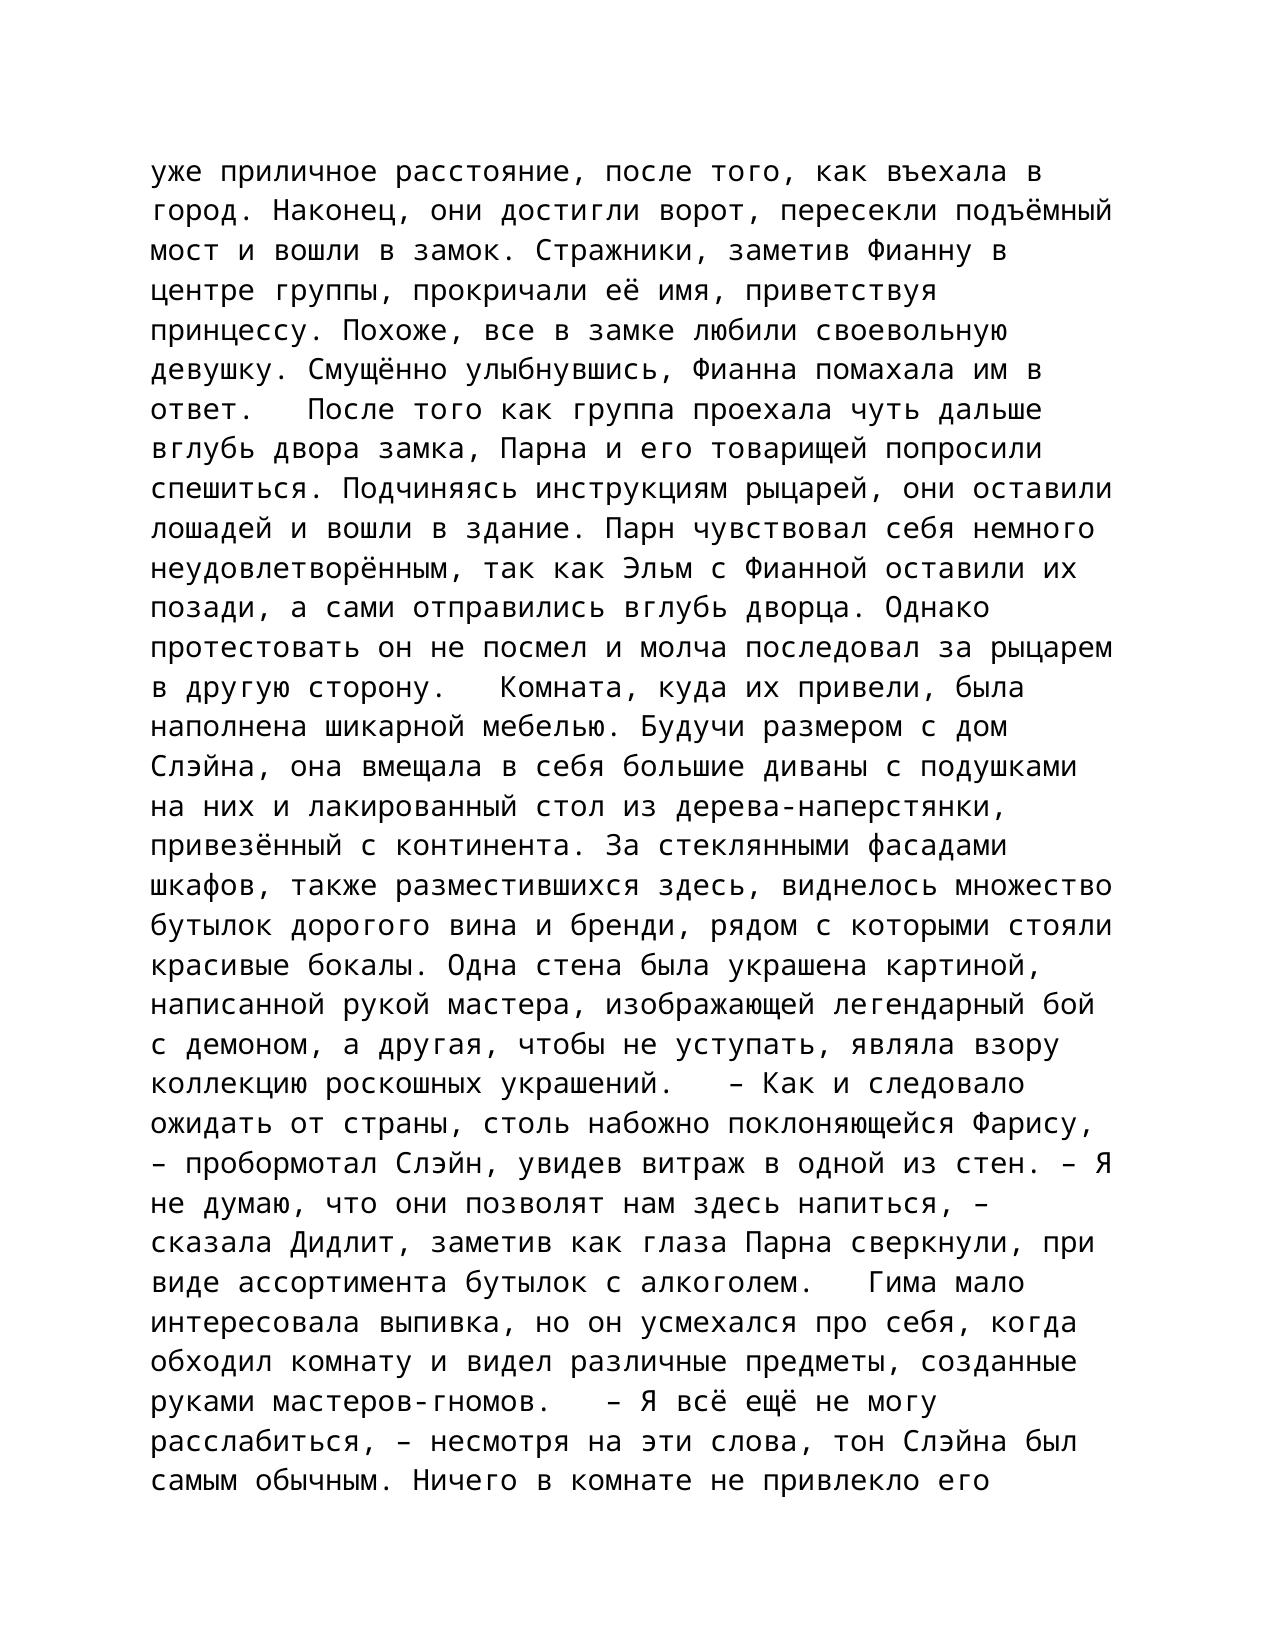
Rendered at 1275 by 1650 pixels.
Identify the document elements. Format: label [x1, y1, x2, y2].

text [150, 150, 1125, 1499]
